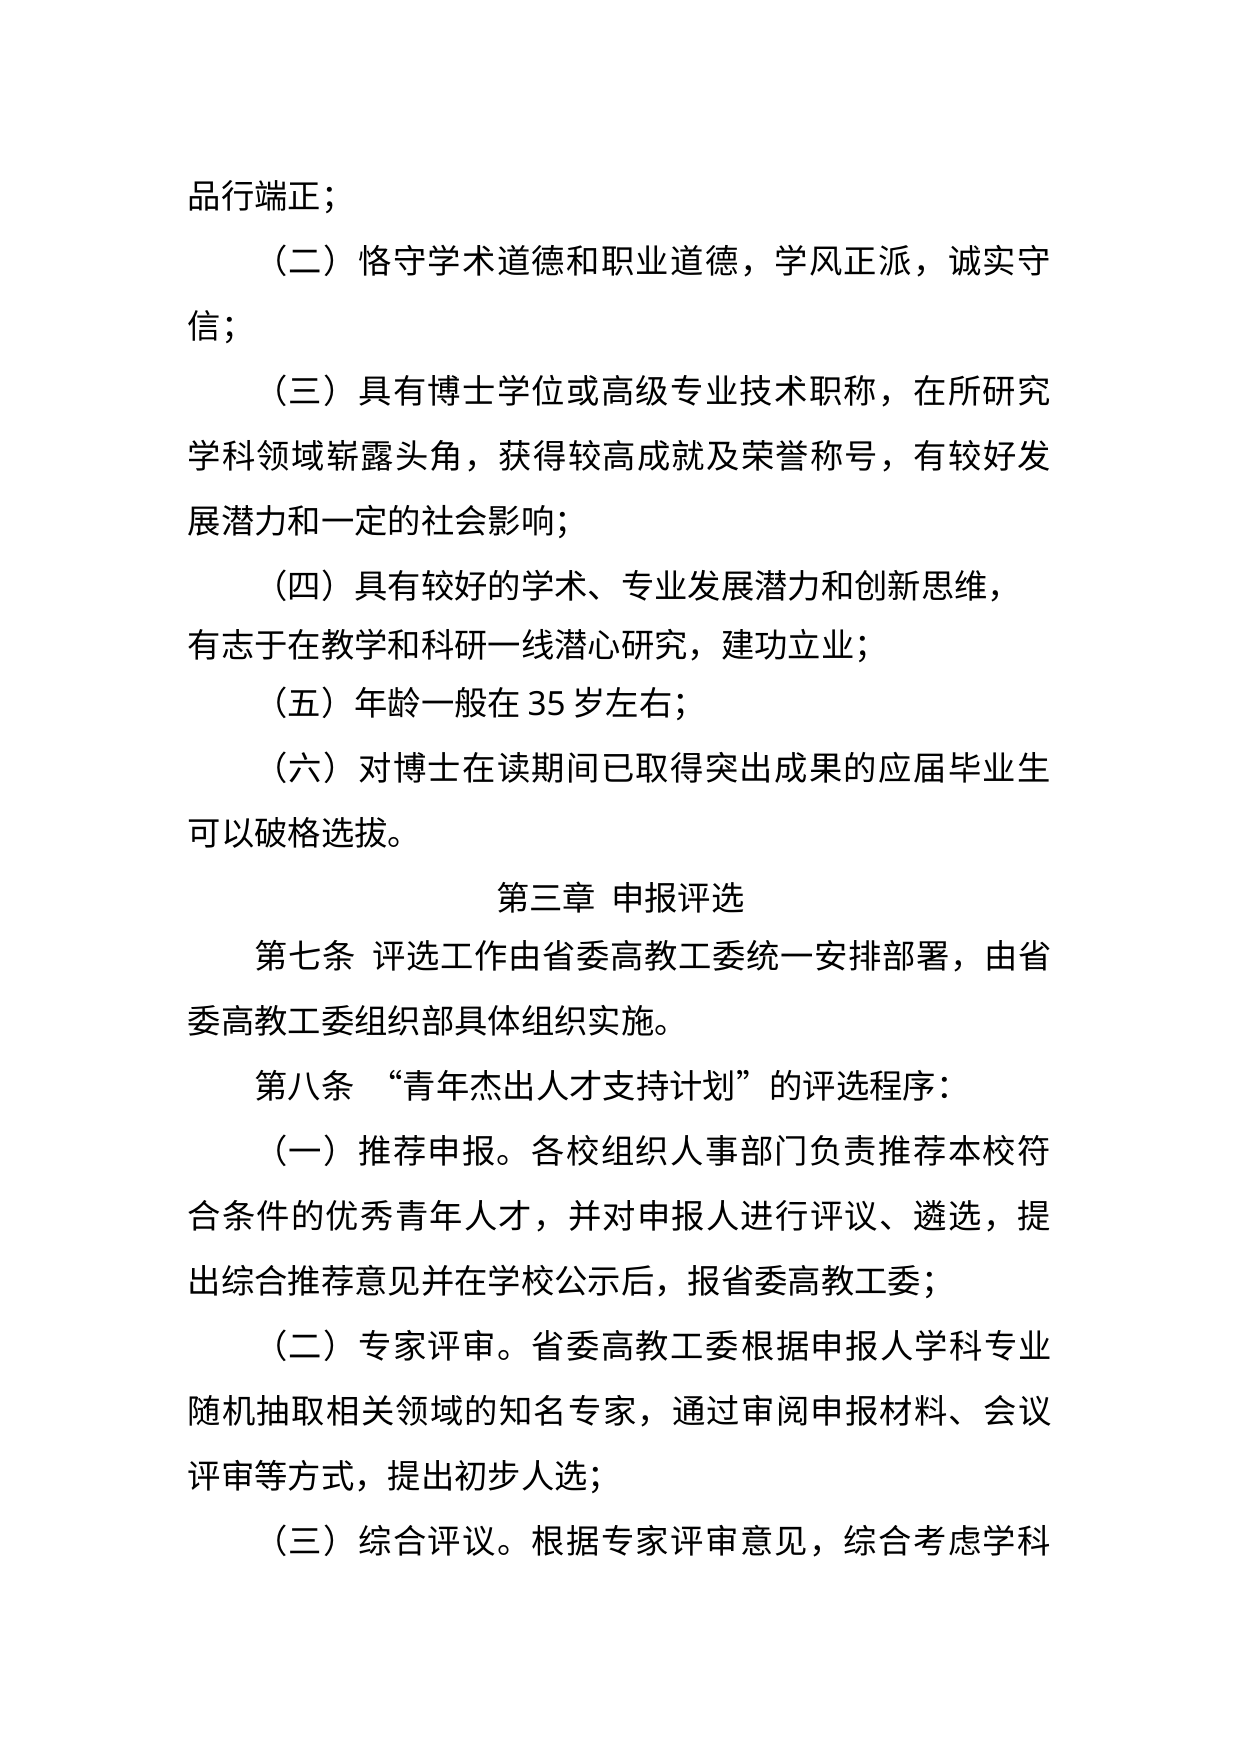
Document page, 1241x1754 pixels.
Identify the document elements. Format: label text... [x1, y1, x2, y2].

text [187, 162, 1053, 227]
text （四）具有较好的学术、专业发展潜力和创新思维，有志于在教学和科研一线潜心研究，建功立业； [187, 552, 1053, 669]
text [187, 1507, 1053, 1572]
text （三）具有博士学位或高级专业技术职称，在所研究学科领域崭露头角，获得较高成就及荣誉称号，有较好发展潜力和一定的社会影响； [187, 357, 1053, 552]
text （二）恪守学术道德和职业道德，学风正派，诚实守信； [187, 227, 1053, 357]
text （一）推荐申报。各校组织人事部门负责推荐本校符合条件的优秀青年人才，并对申报人进行评议、遴选，提出综合推荐意见并在学校公示后，报省委高教工委； [187, 1117, 1053, 1312]
text 第七条 评选工作由省委高教工委统一安排部署，由省委高教工委组织部具体组织实施。 [187, 922, 1053, 1052]
text （五）年龄一般在35岁左右； [187, 669, 1053, 734]
text 第八条 “青年杰出人才支持计划”的评选程序： [187, 1052, 1053, 1117]
text 第三章 申报评选 [187, 864, 1053, 922]
text （二）专家评审。省委高教工委根据申报人学科专业随机抽取相关领域的知名专家，通过审阅申报材料、会议评审等方式，提出初步人选； [187, 1312, 1053, 1507]
text （六）对博士在读期间已取得突出成果的应届毕业生可以破格选拔。 [187, 734, 1053, 864]
